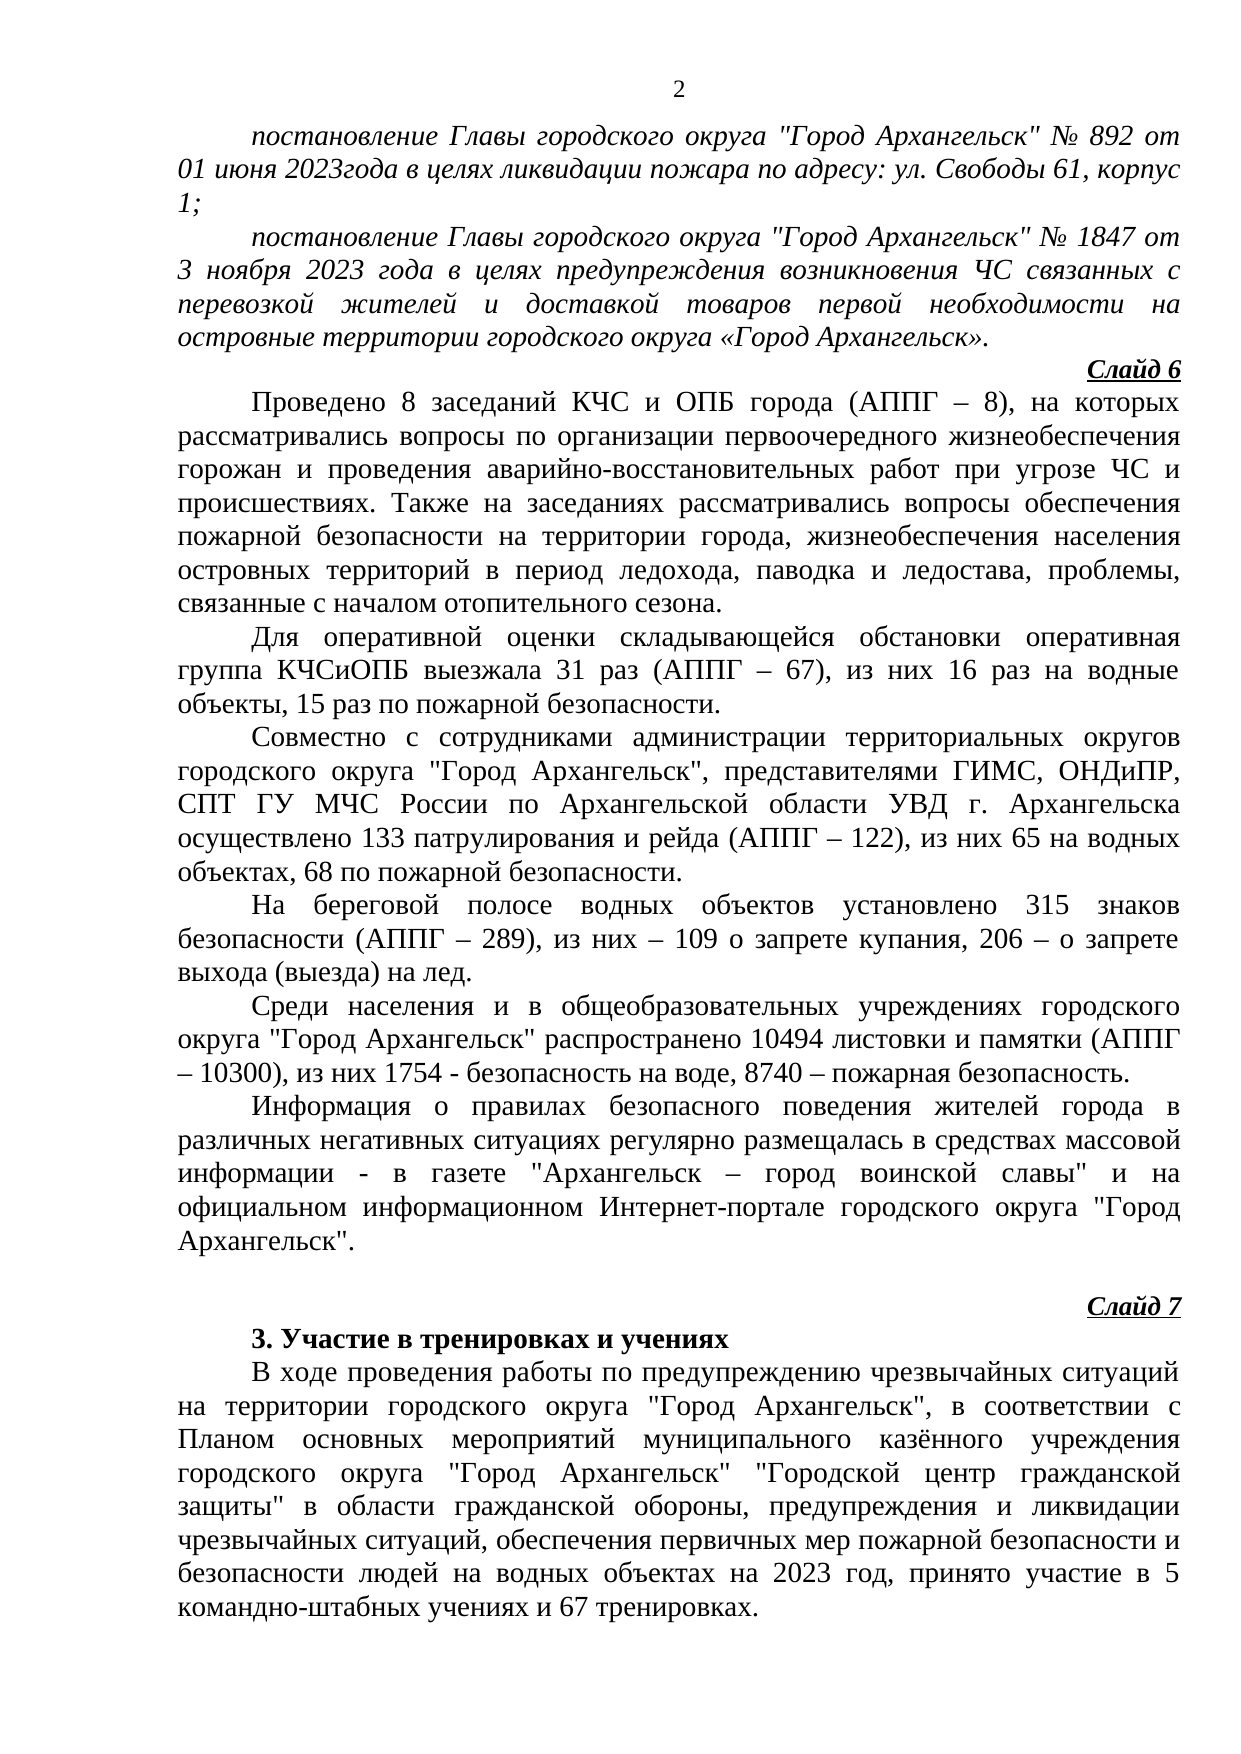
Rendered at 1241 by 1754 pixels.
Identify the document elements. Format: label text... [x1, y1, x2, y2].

text 3. Участие в тренировках и учениях [177, 1321, 1181, 1354]
text Для оперативной оценки складывающейся обстановки оперативная группа КЧСиОПБ выезжала 31 раз (АППГ – 67), из них 16 раз на водные объекты, 15 раз по пожарной безопасности. [177, 619, 1181, 719]
title Слайд 7 [177, 1290, 1181, 1321]
text Информация о правилах безопасного поведения жителей города в различных негативных ситуациях регулярно размещалась в средствах массовой информации - в газете "Архангельск – город воинской славы" и на официальном информационном Интернет-портале городского округа "Город Архангельск". [177, 1088, 1181, 1256]
text Проведено 8 заседаний КЧС и ОПБ города (АППГ – 8), на которых рассматривались вопросы по организации первоочередного жизнеобеспечения горожан и проведения аварийно-восстановительных работ при угрозе ЧС и происшествиях. Также на заседаниях рассматривались вопросы обеспечения пожарной безопасности на территории города, жизнеобеспечения населения островных территорий в период ледохода, паводка и ледостава, проблемы, связанные с началом отопительного сезона. [177, 384, 1181, 619]
text Среди населения и в общеобразовательных учреждениях городского округа "Город Архангельск" распространено 10494 листовки и памятки (АППГ – 10300), из них 1754 - безопасность на воде, 8740 – пожарная безопасность. [177, 988, 1181, 1088]
text В ходе проведения работы по предупреждению чрезвычайных ситуаций на территории городского округа "Город Архангельск", в соответствии с Планом основных мероприятий муниципального казённого учреждения городского округа "Город Архангельск" "Городской центр гражданской защиты" в области гражданской обороны, предупреждения и ликвидации чрезвычайных ситуаций, обеспечения первичных мер пожарной безопасности и безопасности людей на водных объектах на 2023 год, принято участие в 5 командно-штабных учениях и 67 тренировках. [177, 1354, 1181, 1623]
text На береговой полосе водных объектов установлено 315 знаков безопасности (АППГ – 289), из них – 109 о запрете купания, 206 – о запрете выхода (выезда) на лед. [177, 887, 1181, 988]
text постановление Главы городского округа "Город Архангельск" № 1847 от 3 ноября 2023 года в целях предупреждения возникновения ЧС связанных с перевозкой жителей и доставкой товаров первой необходимости на островные территории городского округа «Город Архангельск». [177, 219, 1181, 353]
text Совместно с сотрудниками администрации территориальных округов городского округа "Город Архангельск", представителями ГИМС, ОНДиПР, СПТ ГУ МЧС России по Архангельской области УВД г. Архангельска осуществлено 133 патрулирования и рейда (АППГ – 122), из них 65 на водных объектах, 68 по пожарной безопасности. [177, 719, 1181, 887]
text Слайд 6 [177, 353, 1181, 384]
text постановление Главы городского округа "Город Архангельск" № 892 от 01 июня 2023года в целях ликвидации пожара по адресу: ул. Свободы 61, корпус 1; [177, 118, 1181, 219]
